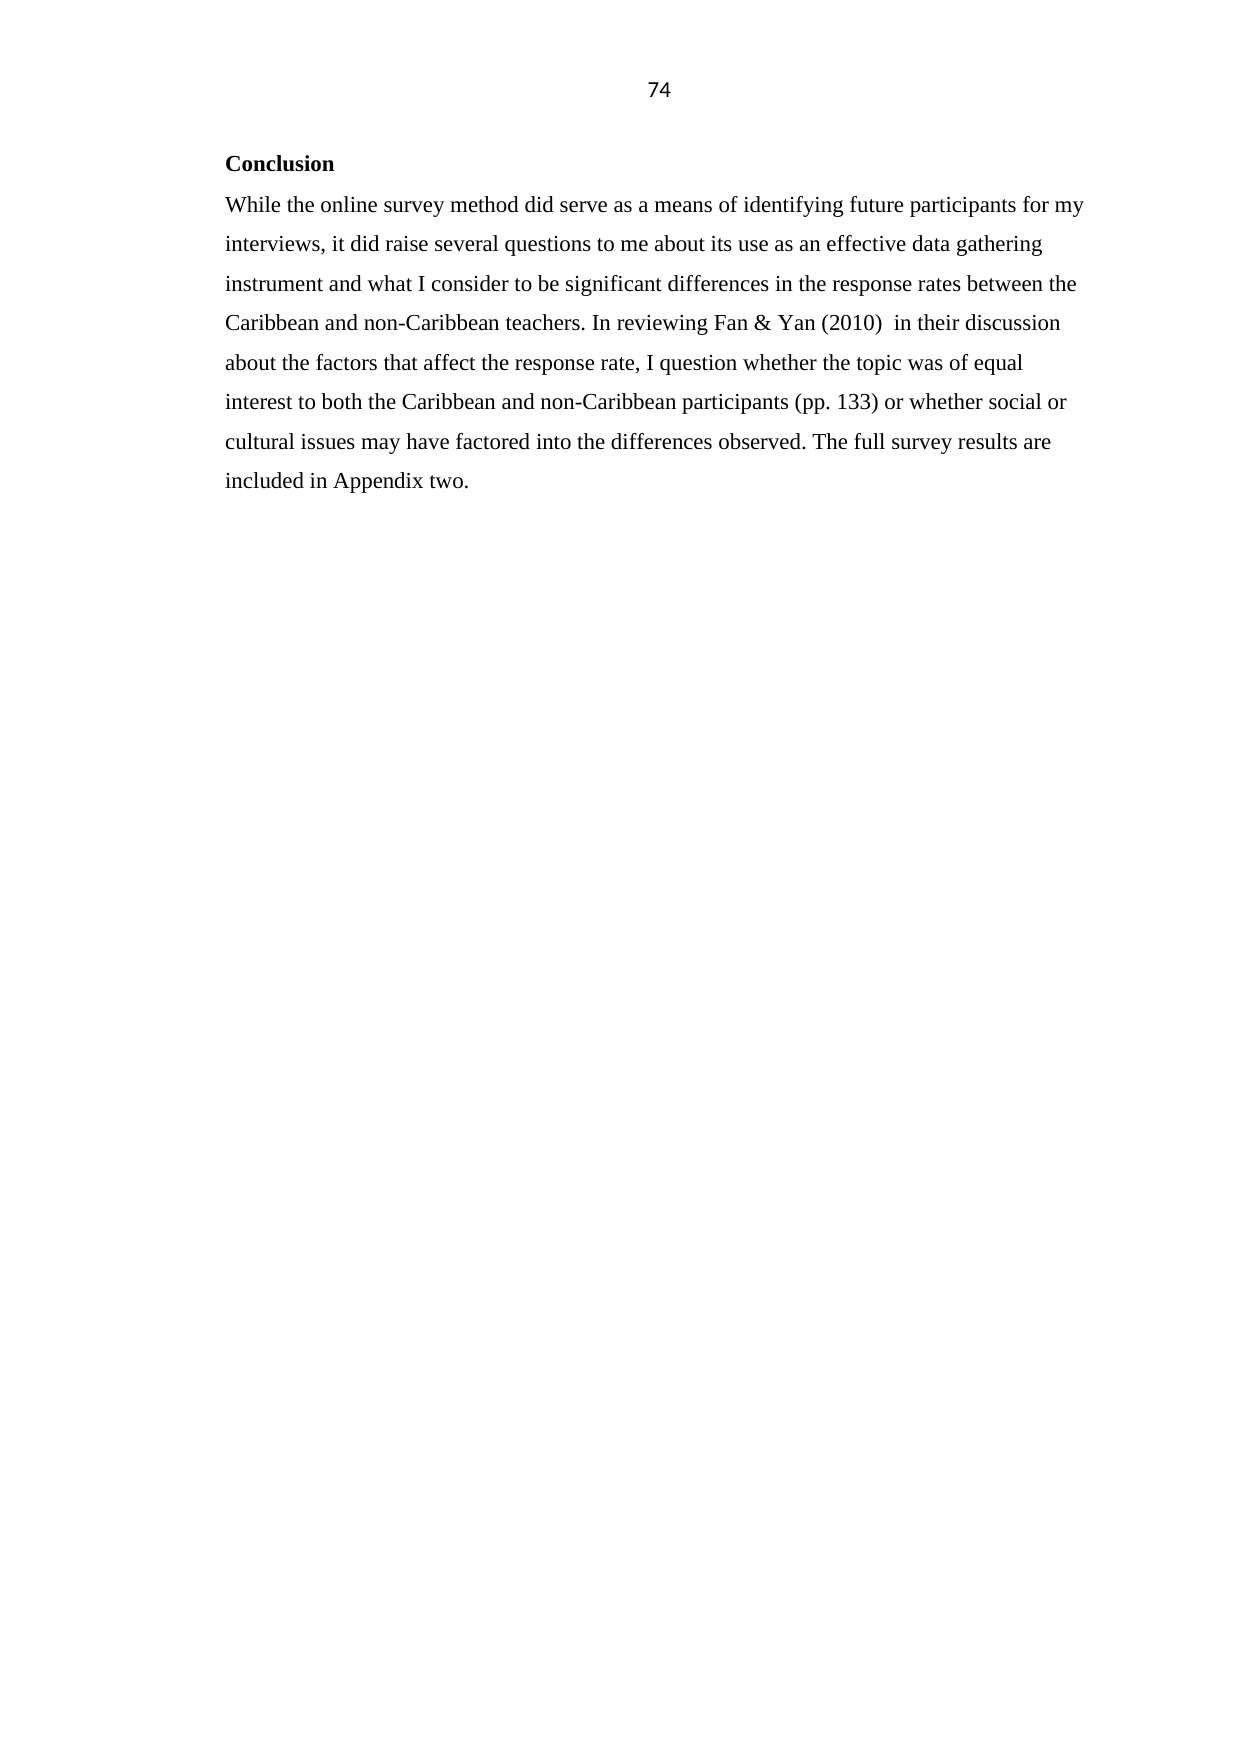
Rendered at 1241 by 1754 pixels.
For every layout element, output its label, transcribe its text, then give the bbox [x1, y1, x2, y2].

subtitle Conclusion [225, 150, 1093, 176]
text While the online survey method did serve as a means of identifying future participants for my interviews, it did raise several questions to me about its use as an effective data gathering instrument and what I consider to be significant differences in the response rates between the Caribbean and non-Caribbean teachers. In reviewing Fan & Yan (2010) in their discussion about the factors that affect the response rate, I question whether the topic was of equal interest to both the Caribbean and non-Caribbean participants (pp. 133) or whether social or cultural issues may have factored into the differences observed. The full survey results are included in Appendix two. [225, 191, 1093, 494]
